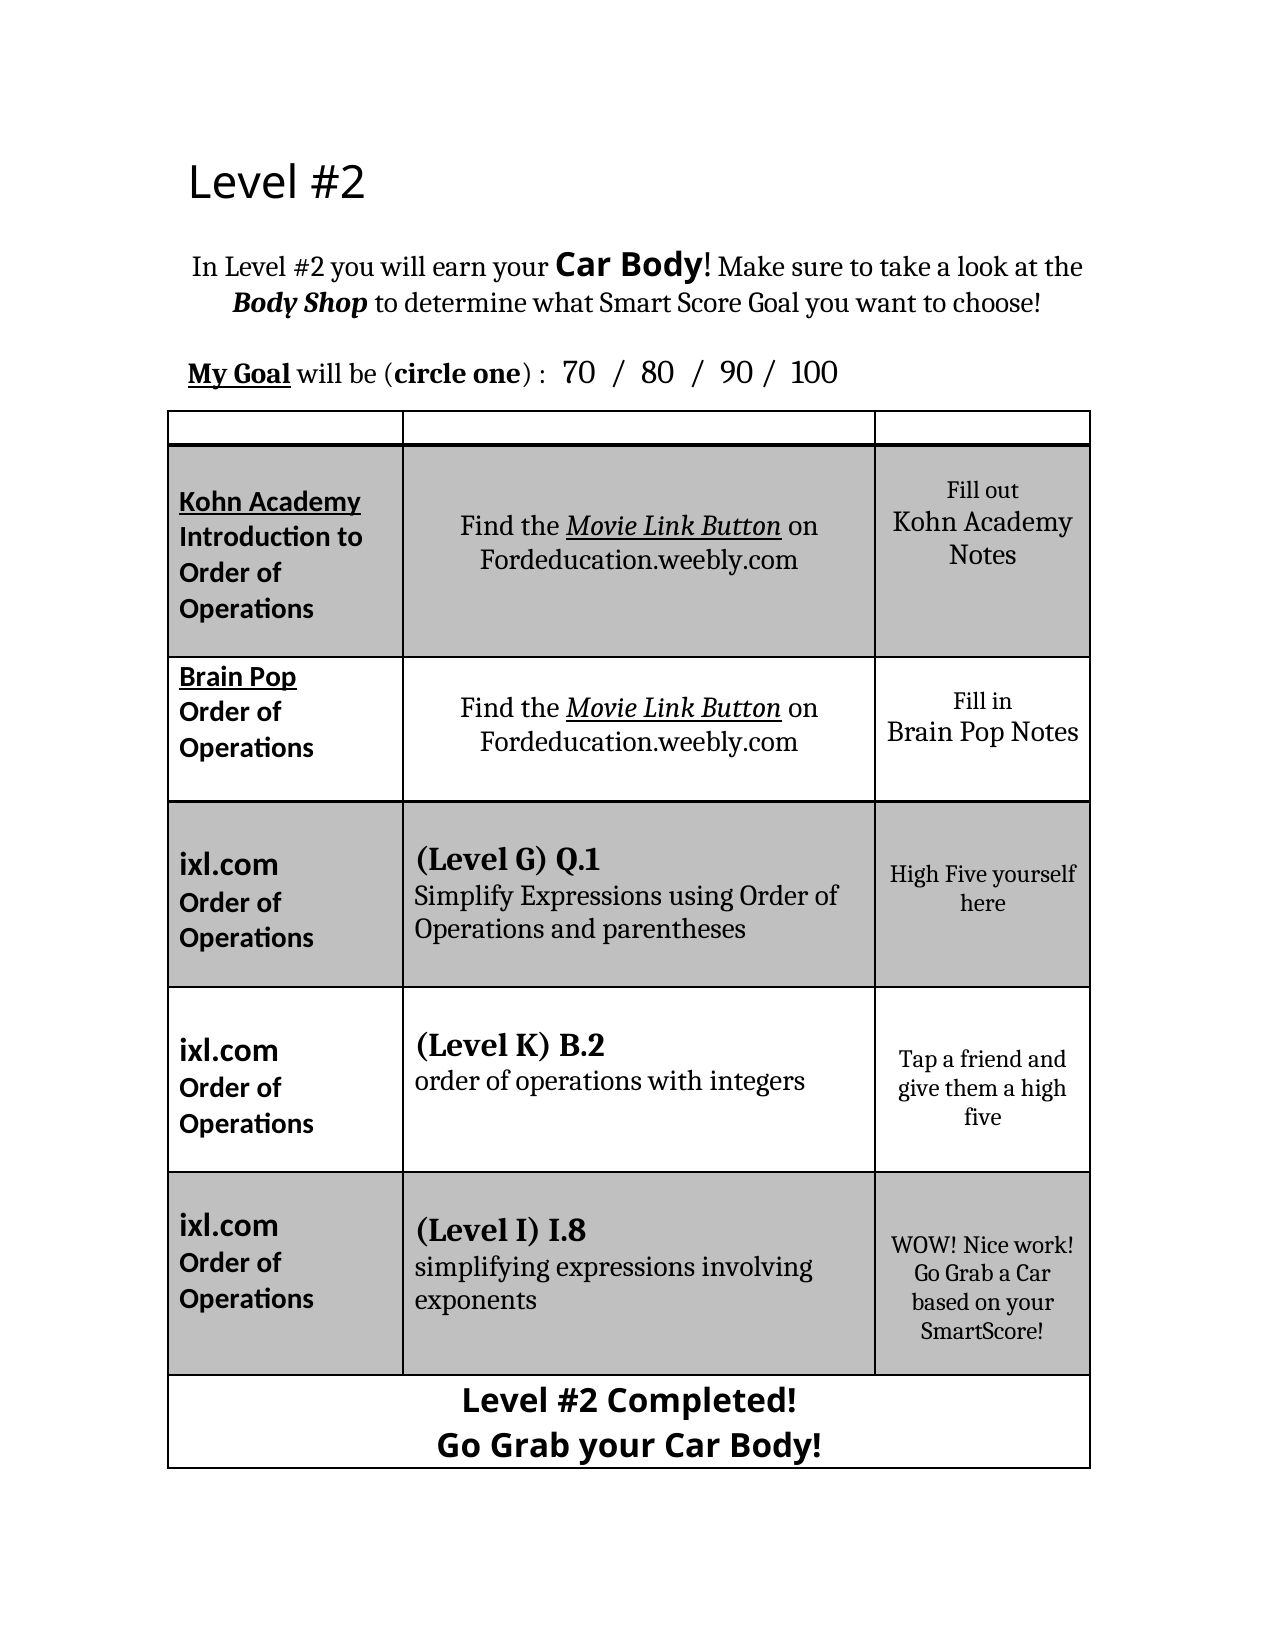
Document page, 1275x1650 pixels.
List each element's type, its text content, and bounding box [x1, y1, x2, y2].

text In Level #2 you will earn your Car Body! Make sure to take a look at the Body Shop to determine what Smart Score Goal you want to choose! [187, 241, 1087, 320]
table_cell Fill out Kohn Academy Notes [876, 447, 1089, 656]
table_cell (Level G) Q.1 Simplify Expressions using Order of Operations and parentheses [404, 803, 874, 986]
table_cell (Level K) B.2 order of operations with integers [404, 988, 874, 1171]
table_cell Brain Pop Order of Operations [169, 658, 402, 800]
table_cell Fill in Brain Pop Notes [876, 658, 1089, 800]
table_cell Tap a friend and give them a high five [876, 988, 1089, 1171]
table_cell WOW! Nice work! Go Grab a Car based on your SmartScore! [876, 1173, 1089, 1374]
table_cell ixl.com Order of Operations [169, 988, 402, 1171]
table_cell Find the Movie Link Button on Fordeducation.weebly.com [404, 658, 874, 800]
table_cell (Level I) I.8 simplifying expressions involving exponents [404, 1173, 874, 1374]
table_header [169, 412, 402, 442]
table_cell Find the Movie Link Button on Fordeducation.weebly.com [404, 447, 874, 656]
text Level #2 [187, 150, 1087, 212]
table_cell Kohn Academy Introduction to Order of Operations [169, 447, 402, 656]
table_header [404, 412, 874, 442]
table_cell ixl.com Order of Operations [169, 1173, 402, 1374]
table_cell High Five yourself here [876, 803, 1089, 986]
table_cell ixl.com Order of Operations [169, 803, 402, 986]
text My Goal will be (circle one) : 70 / 80 / 90 / 100 [187, 354, 1087, 392]
table_header [876, 412, 1089, 442]
table_cell Level #2 Completed! Go Grab your Car Body! [169, 1376, 1089, 1467]
